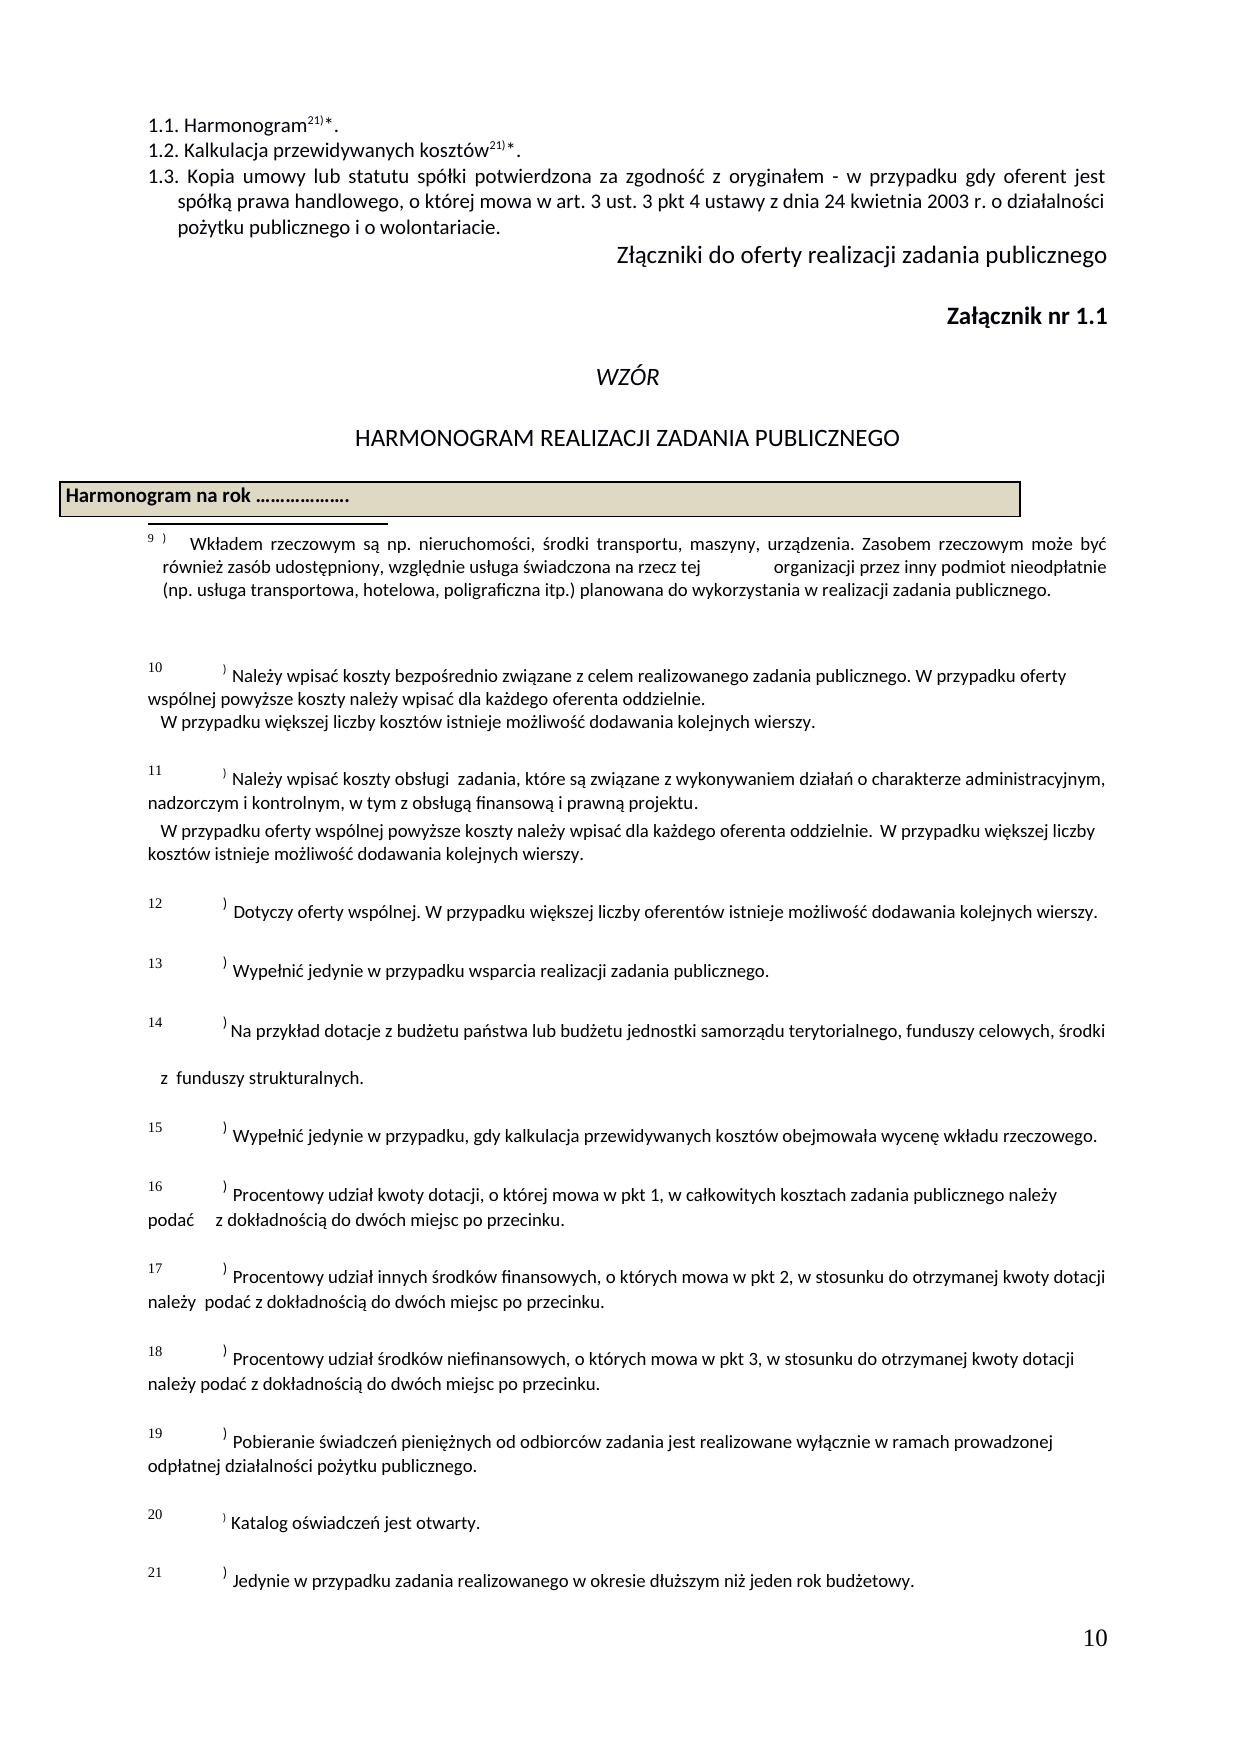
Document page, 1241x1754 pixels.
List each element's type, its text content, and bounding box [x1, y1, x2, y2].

text Załącznik nr 1.1 [148, 300, 1107, 331]
table_header Harmonogram na rok ………………. (należy podać terminy rozpoczęcia i zakończenia poszczególnych działań; w przypadku oferty wspólnej obok nazwy działania należy podać nazwę oferenta realizującego dane działanie; w przypadku większej liczby działań istnieje możliwość dodania kolejnych wierszy) [61, 483, 1019, 516]
text WZÓR [148, 361, 1107, 392]
text 1.1. Harmonogram)*. [148, 112, 1107, 138]
text Złączniki do oferty realizacji zadania publicznego [148, 239, 1107, 270]
text HARMONOGRAM REALIZACJI ZADANIA PUBLICZNEGO [148, 422, 1107, 453]
text 1.3. Kopia umowy lub statutu spółki potwierdzona za zgodność z oryginałem - w przypadku gdy oferent jest spółką prawa handlowego, o której mowa w art. 3 ust. 3 pkt 4 ustawy z dnia 24 kwietnia 2003 r. o działalności pożytku publicznego i o wolontariacie. [148, 163, 1107, 239]
text 1.2. Kalkulacja przewidywanych kosztów21)*. [148, 138, 1107, 163]
